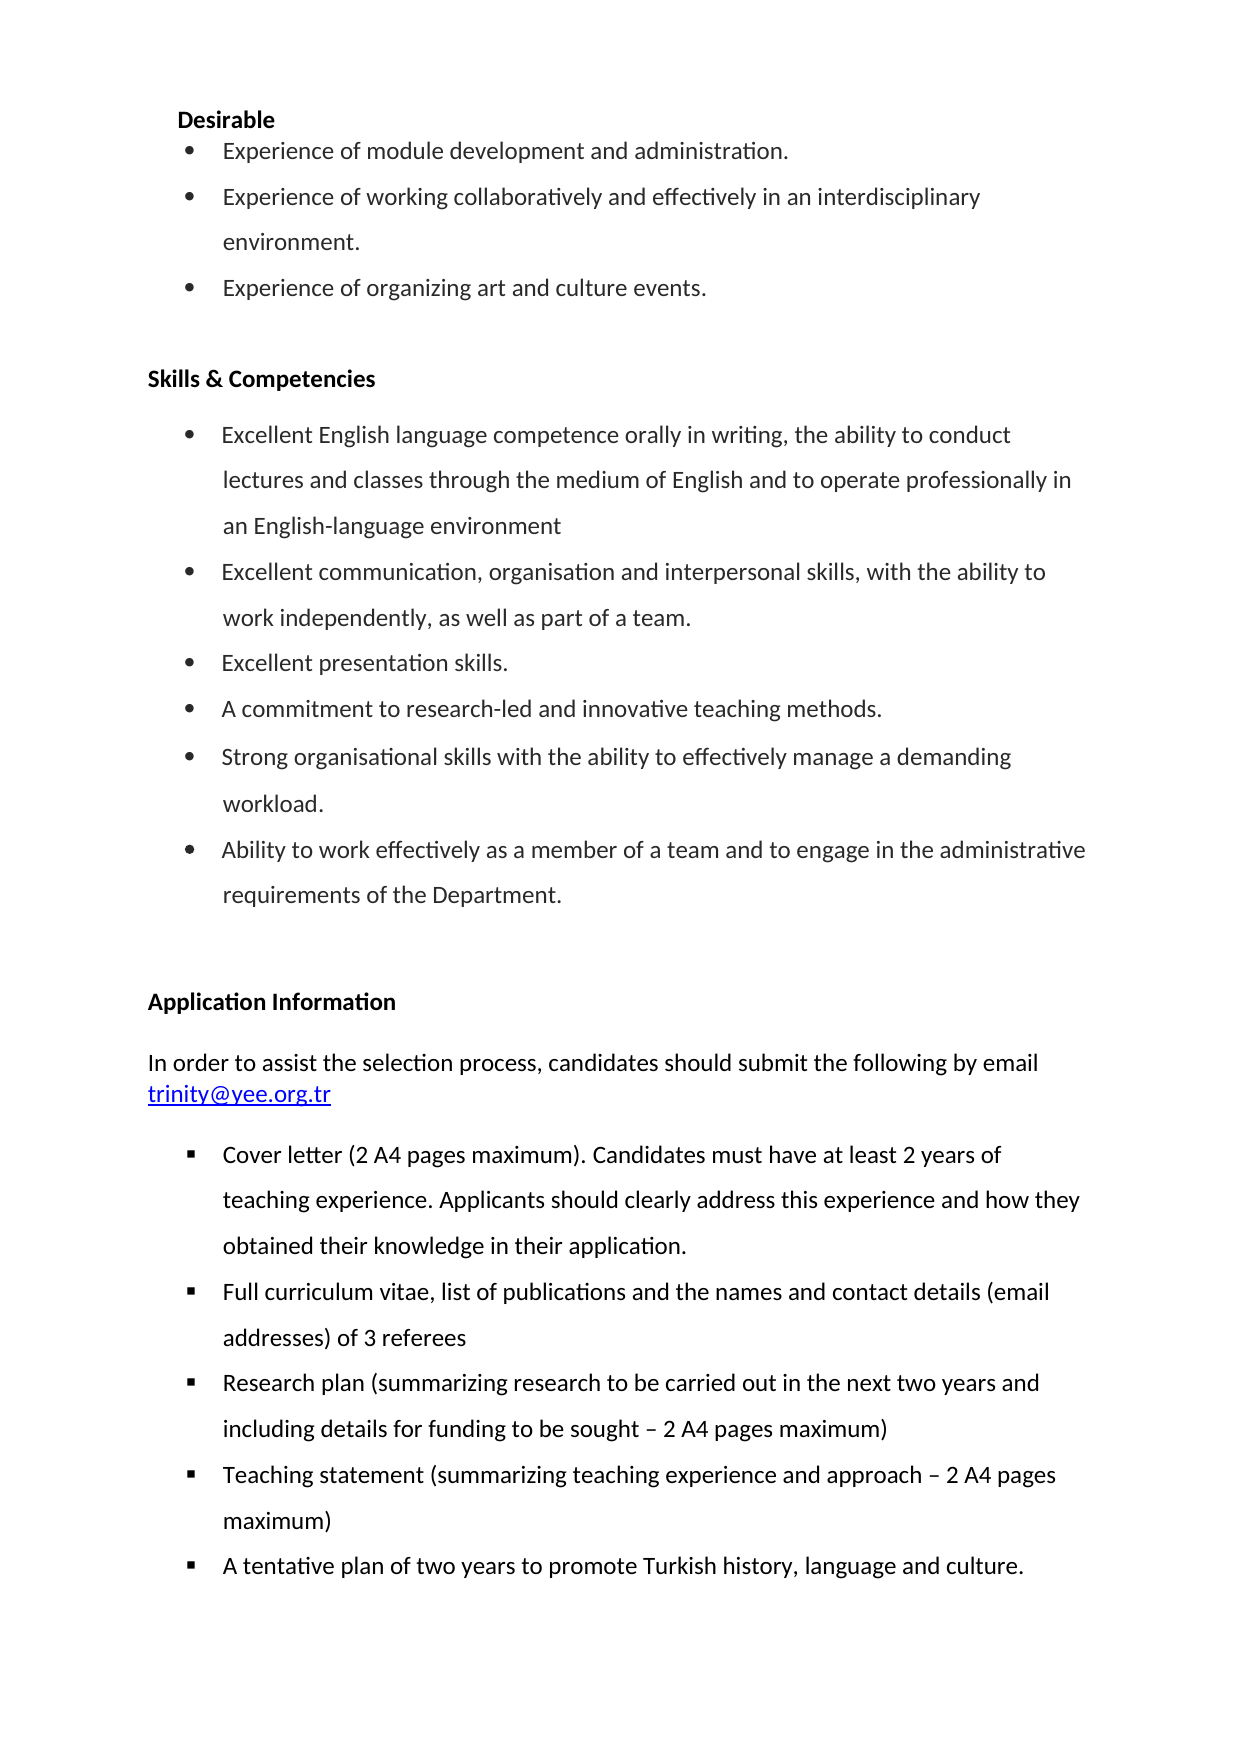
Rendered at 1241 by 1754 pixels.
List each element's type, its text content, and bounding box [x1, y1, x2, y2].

list A commitment to research-led and innovative teaching methods. [185, 693, 1093, 724]
text Application Information [148, 986, 1093, 1017]
text In order to assist the selection process, candidates should submit the following by email trinity@yee.org.tr [148, 1047, 1093, 1108]
list Experience of working collaboratively and effectively in an interdisciplinary environment. [185, 181, 1093, 257]
list Teaching statement (summarizing teaching experience and approach – 2 A4 pages maximum) [185, 1459, 1093, 1535]
text Skills & Competencies [148, 363, 1093, 393]
list Cover letter (2 A4 pages maximum). Candidates must have at least 2 years of teaching experience. Applicants should clearly address this experience and how they obtained their knowledge in their application. [185, 1139, 1093, 1261]
list Research plan (summarizing research to be carried out in the next two years and including details for funding to be sought – 2 A4 pages maximum) [185, 1368, 1093, 1444]
list Experience of module development and administration. [185, 135, 1093, 165]
list Excellent presentation skills. [185, 647, 1093, 678]
text Desirable [177, 104, 1093, 135]
list Full curriculum vitae, list of publications and the names and contact details (email addresses) of 3 referees [185, 1276, 1093, 1352]
list Excellent English language competence orally in writing, the ability to conduct lectures and classes through the medium of English and to operate professionally in an English-language environment [185, 419, 1093, 541]
list Excellent communication, organisation and interpersonal skills, with the ability to work independently, as well as part of a team. [185, 556, 1093, 632]
list A tentative plan of two years to promote Turkish history, language and culture. [185, 1551, 1093, 1581]
list Strong organisational skills with the ability to effectively manage a demanding workload. [185, 739, 1093, 819]
list Ability to work effectively as a member of a team and to engage in the administrative requirements of the Department. [185, 834, 1093, 910]
list Experience of organizing art and culture events. [185, 272, 1093, 303]
